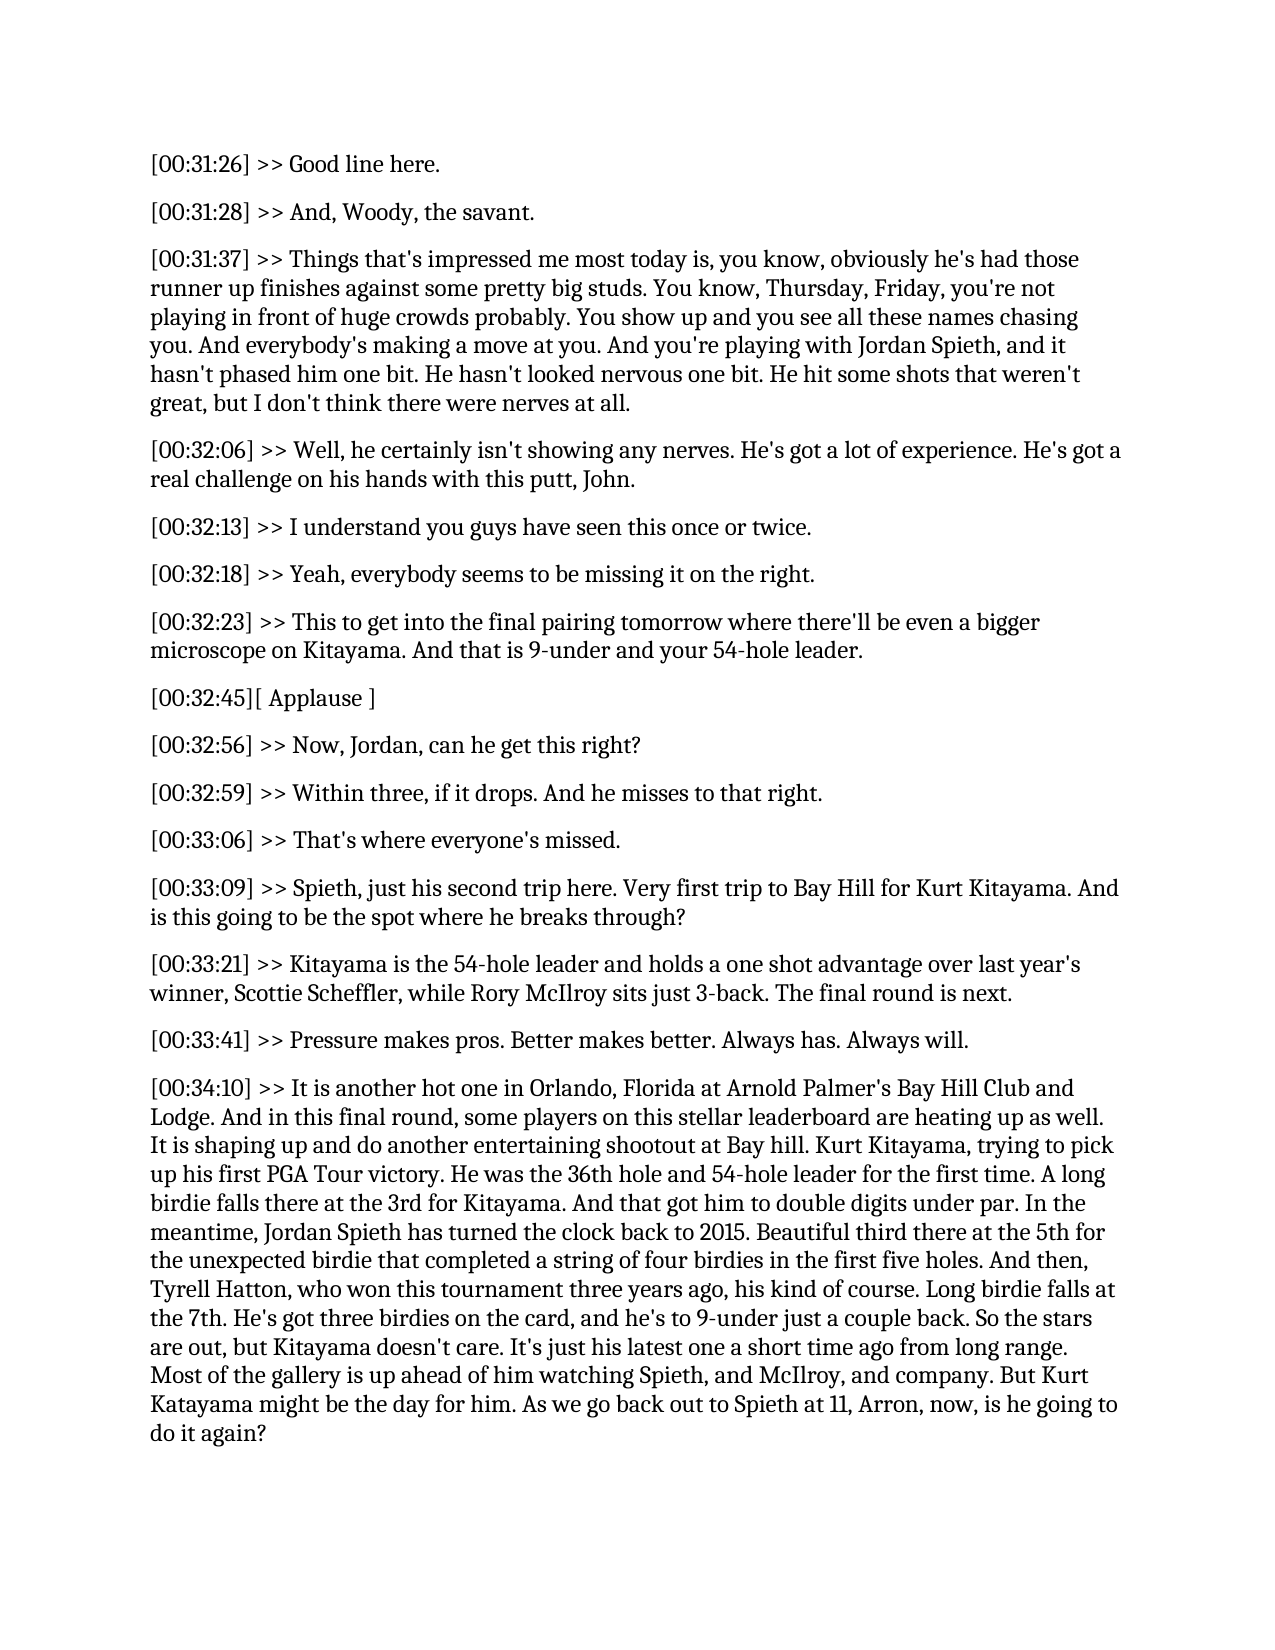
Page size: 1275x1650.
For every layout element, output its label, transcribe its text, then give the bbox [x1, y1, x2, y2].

text [00:32:59] >> Within three, if it drops. And he misses to that right. [150, 779, 1125, 807]
text [00:31:37] >> Things that's impressed me most today is, you know, obviously he's had those runner up finishes against some pretty big studs. You know, Thursday, Friday, you're not playing in front of huge crowds probably. You show up and you see all these names chasing you. And everybody's making a move at you. And you're playing with Jordan Spieth, and it hasn't phased him one bit. He hasn't looked nervous one bit. He hit some shots that weren't great, but I don't think there were nerves at all. [150, 245, 1125, 417]
text [00:32:23] >> This to get into the final pairing tomorrow where there'll be even a bigger microscope on Kitayama. And that is 9-under and your 54-hole leader. [150, 607, 1125, 665]
text [00:32:18] >> Yeah, everybody seems to be missing it on the right. [150, 560, 1125, 589]
text [00:31:28] >> And, Woody, the savant. [150, 197, 1125, 226]
text [00:31:26] >> Good line here. [150, 150, 1125, 179]
text [00:32:06] >> Well, he certainly isn't showing any nerves. He's got a lot of experience. He's got a real challenge on his hands with this putt, John. [150, 436, 1125, 494]
text [00:33:09] >> Spieth, just his second trip here. Very first trip to Bay Hill for Kurt Kitayama. And is this going to be the spot where he breaks through? [150, 874, 1125, 931]
text [00:33:06] >> That's where everyone's missed. [150, 826, 1125, 855]
text [00:34:10] >> It is another hot one in Orlando, Florida at Arnold Palmer's Bay Hill Club and Lodge. And in this final round, some players on this stellar leaderboard are heating up as well. It is shaping up and do another entertaining shootout at Bay hill. Kurt Kitayama, trying to pick up his first PGA Tour victory. He was the 36th hole and 54-hole leader for the first time. A long birdie falls there at the 3rd for Kitayama. And that got him to double digits under par. In the meantime, Jordan Spieth has turned the clock back to 2015. Beautiful third there at the 5th for the unexpected birdie that completed a string of four birdies in the first five holes. And then, Tyrell Hatton, who won this tournament three years ago, his kind of course. Long birdie falls at the 7th. He's got three birdies on the card, and he's to 9-under just a couple back. So the stars are out, but Kitayama doesn't care. It's just his latest one a short time ago from long range. Most of the gallery is up ahead of him watching Spieth, and McIlroy, and company. But Kurt Katayama might be the day for him. As we go back out to Spieth at 11, Arron, now, is he going to do it again? [150, 1074, 1125, 1447]
text [00:33:21] >> Kitayama is the 54-hole leader and holds a one shot advantage over last year's winner, Scottie Scheffler, while Rory McIlroy sits just 3-back. The final round is next. [150, 950, 1125, 1007]
text [00:32:13] >> I understand you guys have seen this once or twice. [150, 512, 1125, 541]
text [00:33:41] >> Pressure makes pros. Better makes better. Always has. Always will. [150, 1026, 1125, 1055]
text [00:32:56] >> Now, Jordan, can he get this right? [150, 731, 1125, 760]
text [00:32:45][ Applause ] [150, 684, 1125, 712]
